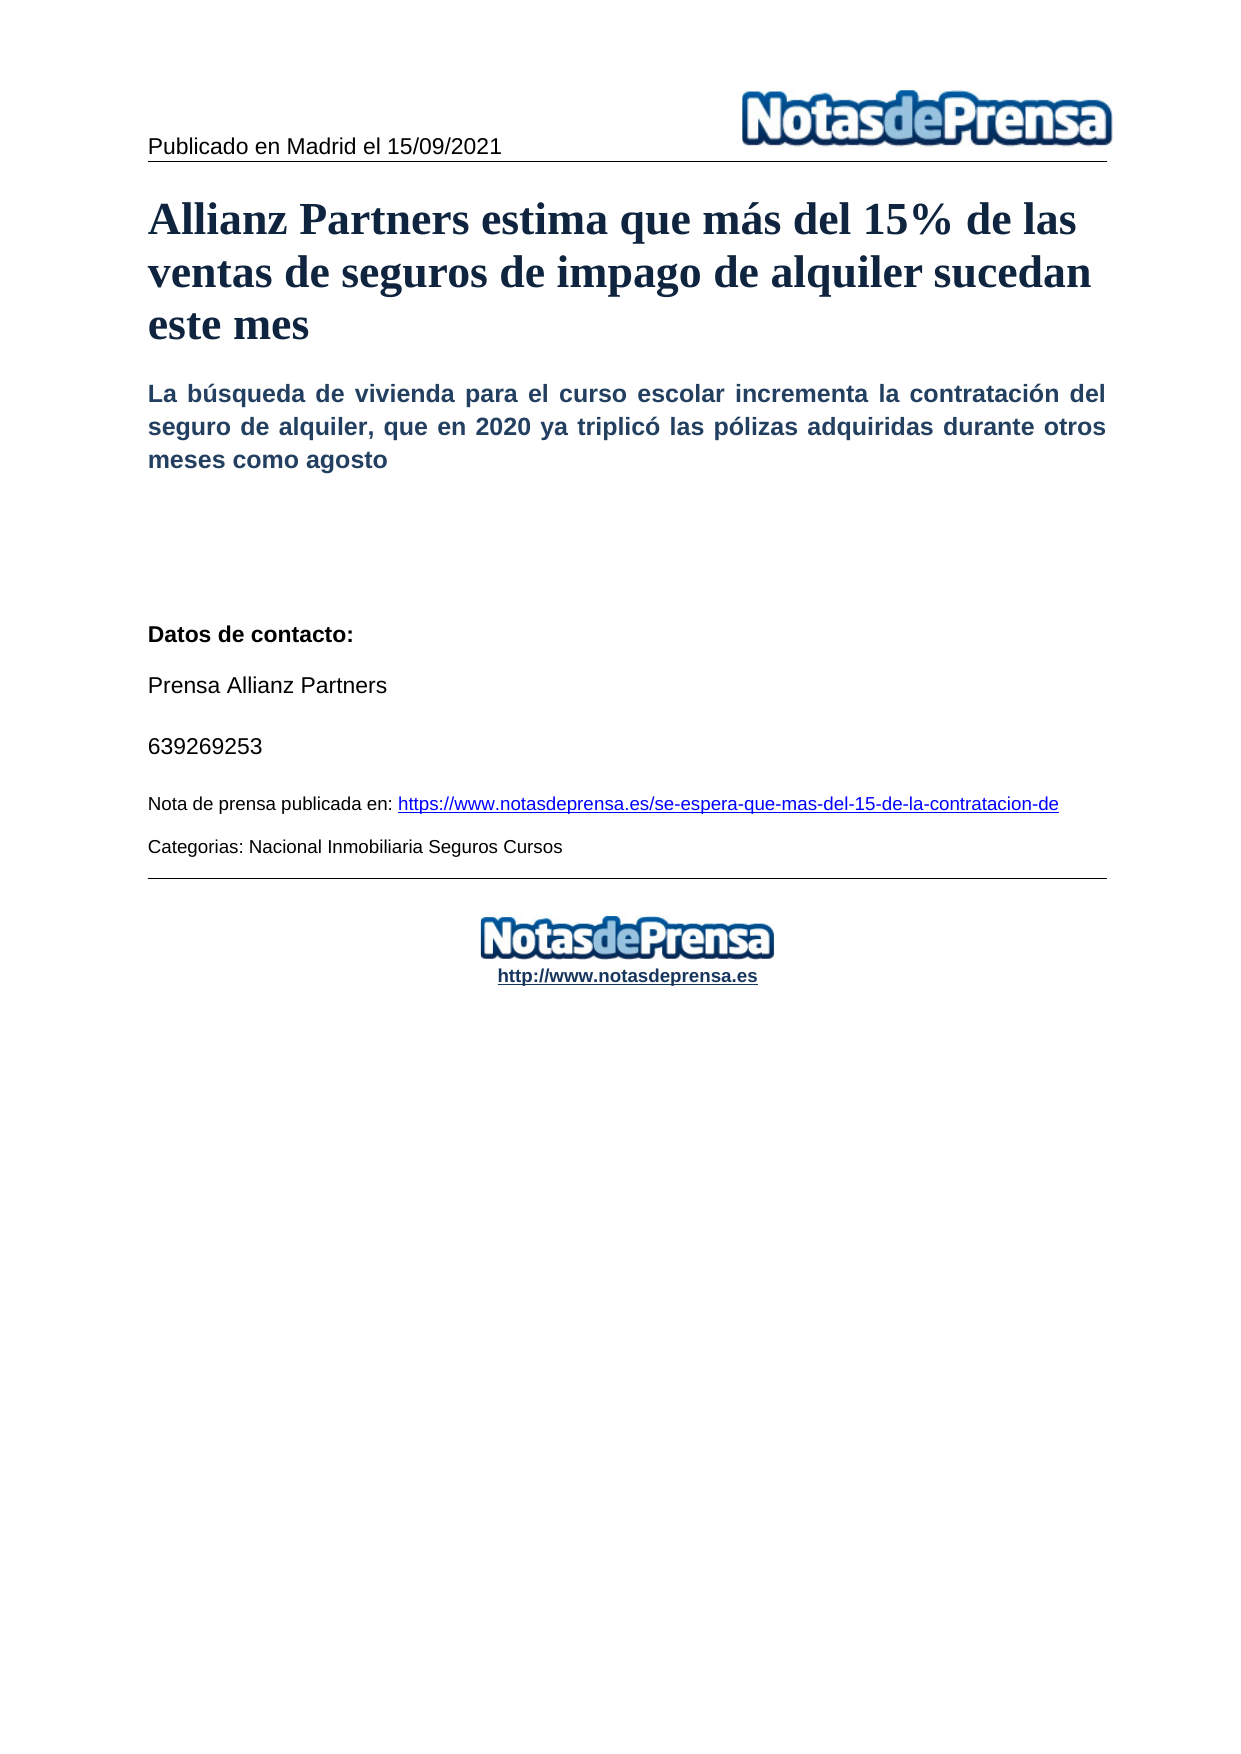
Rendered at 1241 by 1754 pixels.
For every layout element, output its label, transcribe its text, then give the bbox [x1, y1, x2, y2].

text Nota de prensa publicada en: https://www.notasdeprensa.es/se-espera-que-mas-del-15-de-la-contratacion-de [148, 793, 1107, 814]
text Prensa Allianz Partners [148, 672, 1063, 698]
subtitle Allianz Partners estima que más del 15% de las ventas de seguros de impago de alquiler sucedan este mes [148, 192, 1107, 350]
text Datos de contacto: [148, 621, 1107, 647]
picture [742, 90, 1113, 148]
picture [480, 915, 775, 961]
text Categorias: Nacional Inmobiliaria Seguros Cursos [148, 835, 1107, 857]
text http://www.notasdeprensa.es [148, 965, 1107, 986]
subtitle La búsqueda de vivienda para el curso escolar incrementa la contratación del seguro de alquiler, que en 2020 ya triplicó las pólizas adquiridas durante otros meses como agosto [148, 379, 1107, 474]
text 639269253 [148, 733, 1063, 759]
text Publicado en Madrid el 15/09/2021 [148, 133, 1107, 161]
